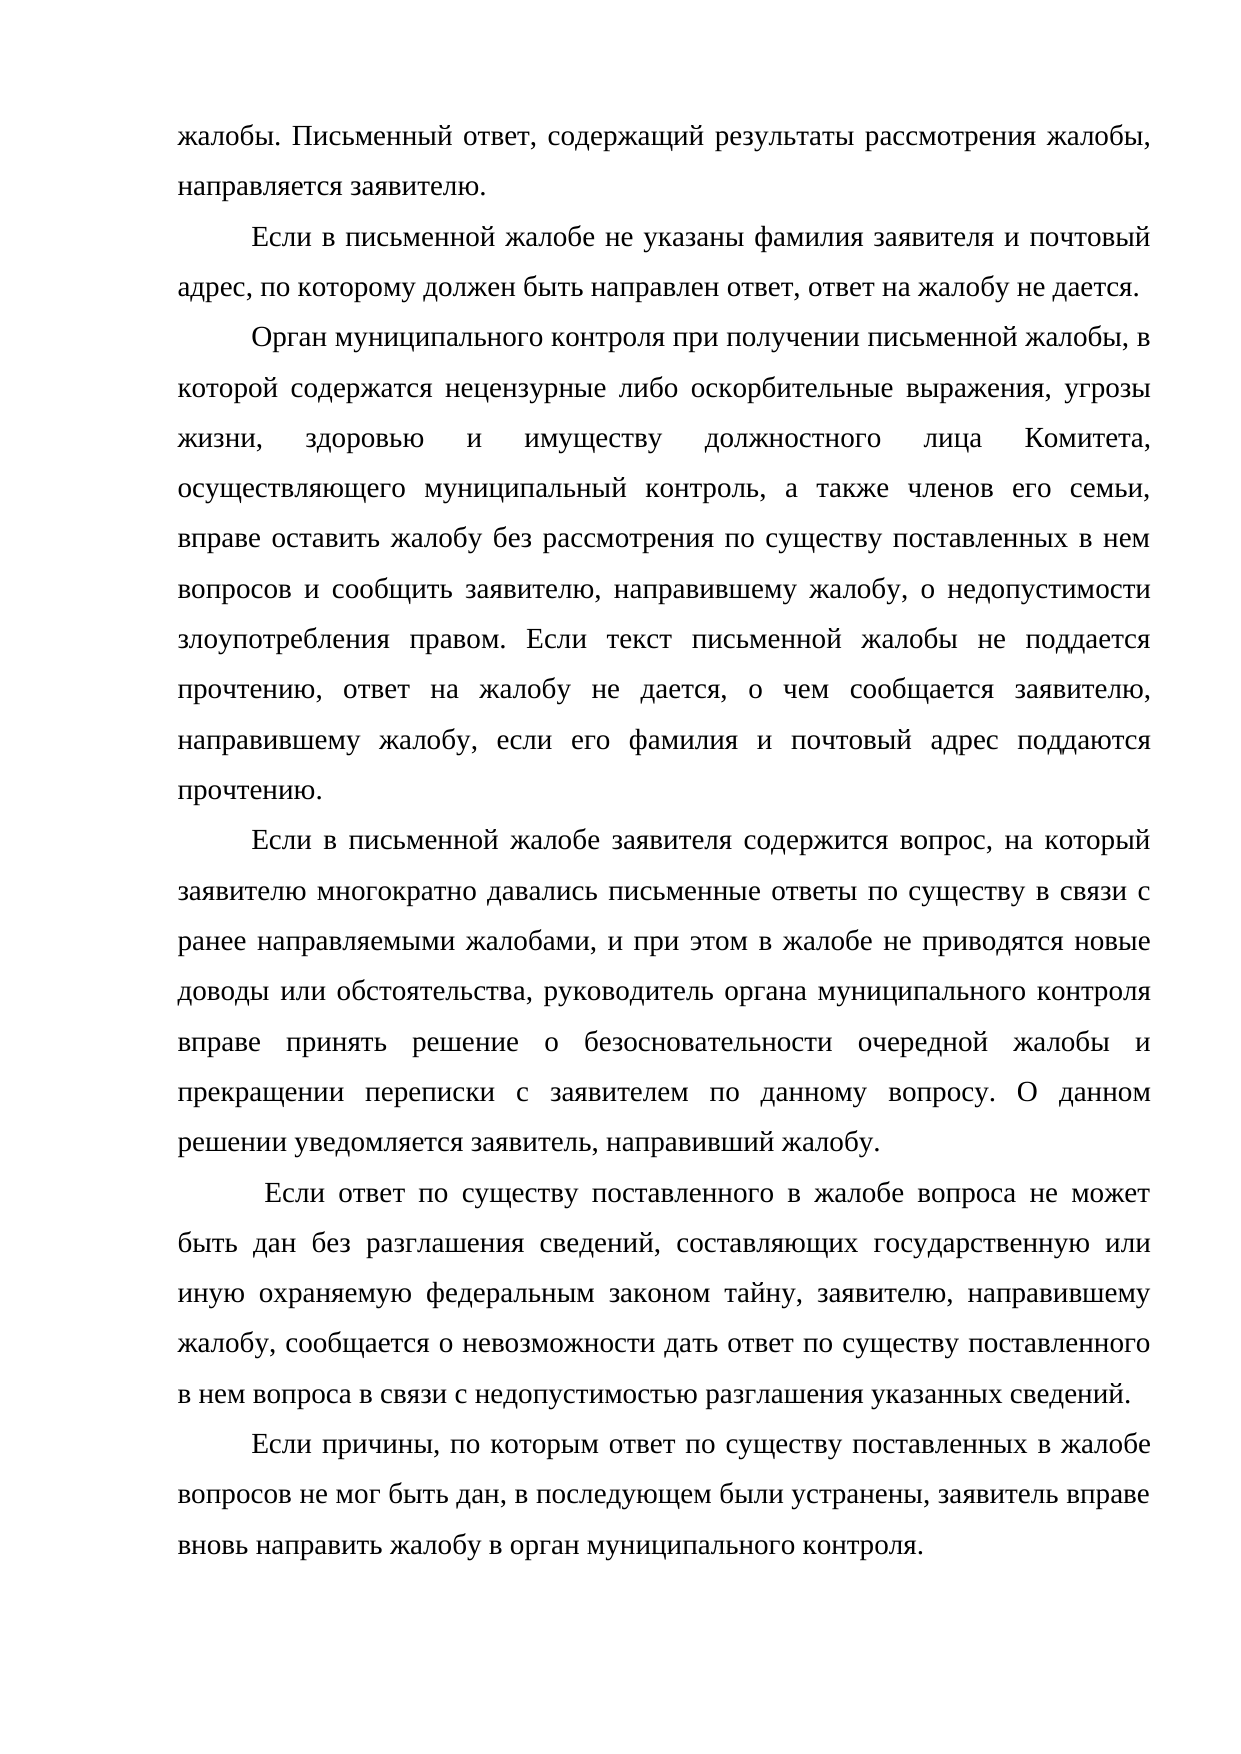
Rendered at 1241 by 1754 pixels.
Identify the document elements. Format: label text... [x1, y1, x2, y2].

text Орган муниципального контроля при получении письменной жалобы, в которой содержатся нецензурные либо оскорбительные выражения, угрозы жизни, здоровью и имуществу должностного лица Комитета, осуществляющего муниципальный контроль, а также членов его семьи, вправе оставить жалобу без рассмотрения по существу поставленных в нем вопросов и сообщить заявителю, направившему жалобу, о недопустимости злоупотребления правом. Если текст письменной жалобы не поддается прочтению, ответ на жалобу не дается, о чем сообщается заявителю, направившему жалобу, если его фамилия и почтовый адрес поддаются прочтению. [177, 319, 1152, 806]
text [177, 118, 1152, 202]
text Если в письменной жалобе заявителя содержится вопрос, на который заявителю многократно давались письменные ответы по существу в связи с ранее направляемыми жалобами, и при этом в жалобе не приводятся новые доводы или обстоятельства, руководитель органа муниципального контроля вправе принять решение о безосновательности очередной жалобы и прекращении переписки с заявителем по данному вопросу. О данном решении уведомляется заявитель, направивший жалобу. [177, 822, 1152, 1158]
text Если в письменной жалобе не указаны фамилия заявителя и почтовый адрес, по которому должен быть направлен ответ, ответ на жалобу не дается. [177, 219, 1152, 303]
text Если причины, по которым ответ по существу поставленных в жалобе вопросов не мог быть дан, в последующем были устранены, заявитель вправе вновь направить жалобу в орган муниципального контроля. [177, 1426, 1152, 1560]
text Если ответ по существу поставленного в жалобе вопроса не может быть дан без разглашения сведений, составляющих государственную или иную охраняемую федеральным законом тайну, заявителю, направившему жалобу, сообщается о невозможности дать ответ по существу поставленного в нем вопроса в связи с недопустимостью разглашения указанных сведений. [177, 1175, 1152, 1409]
